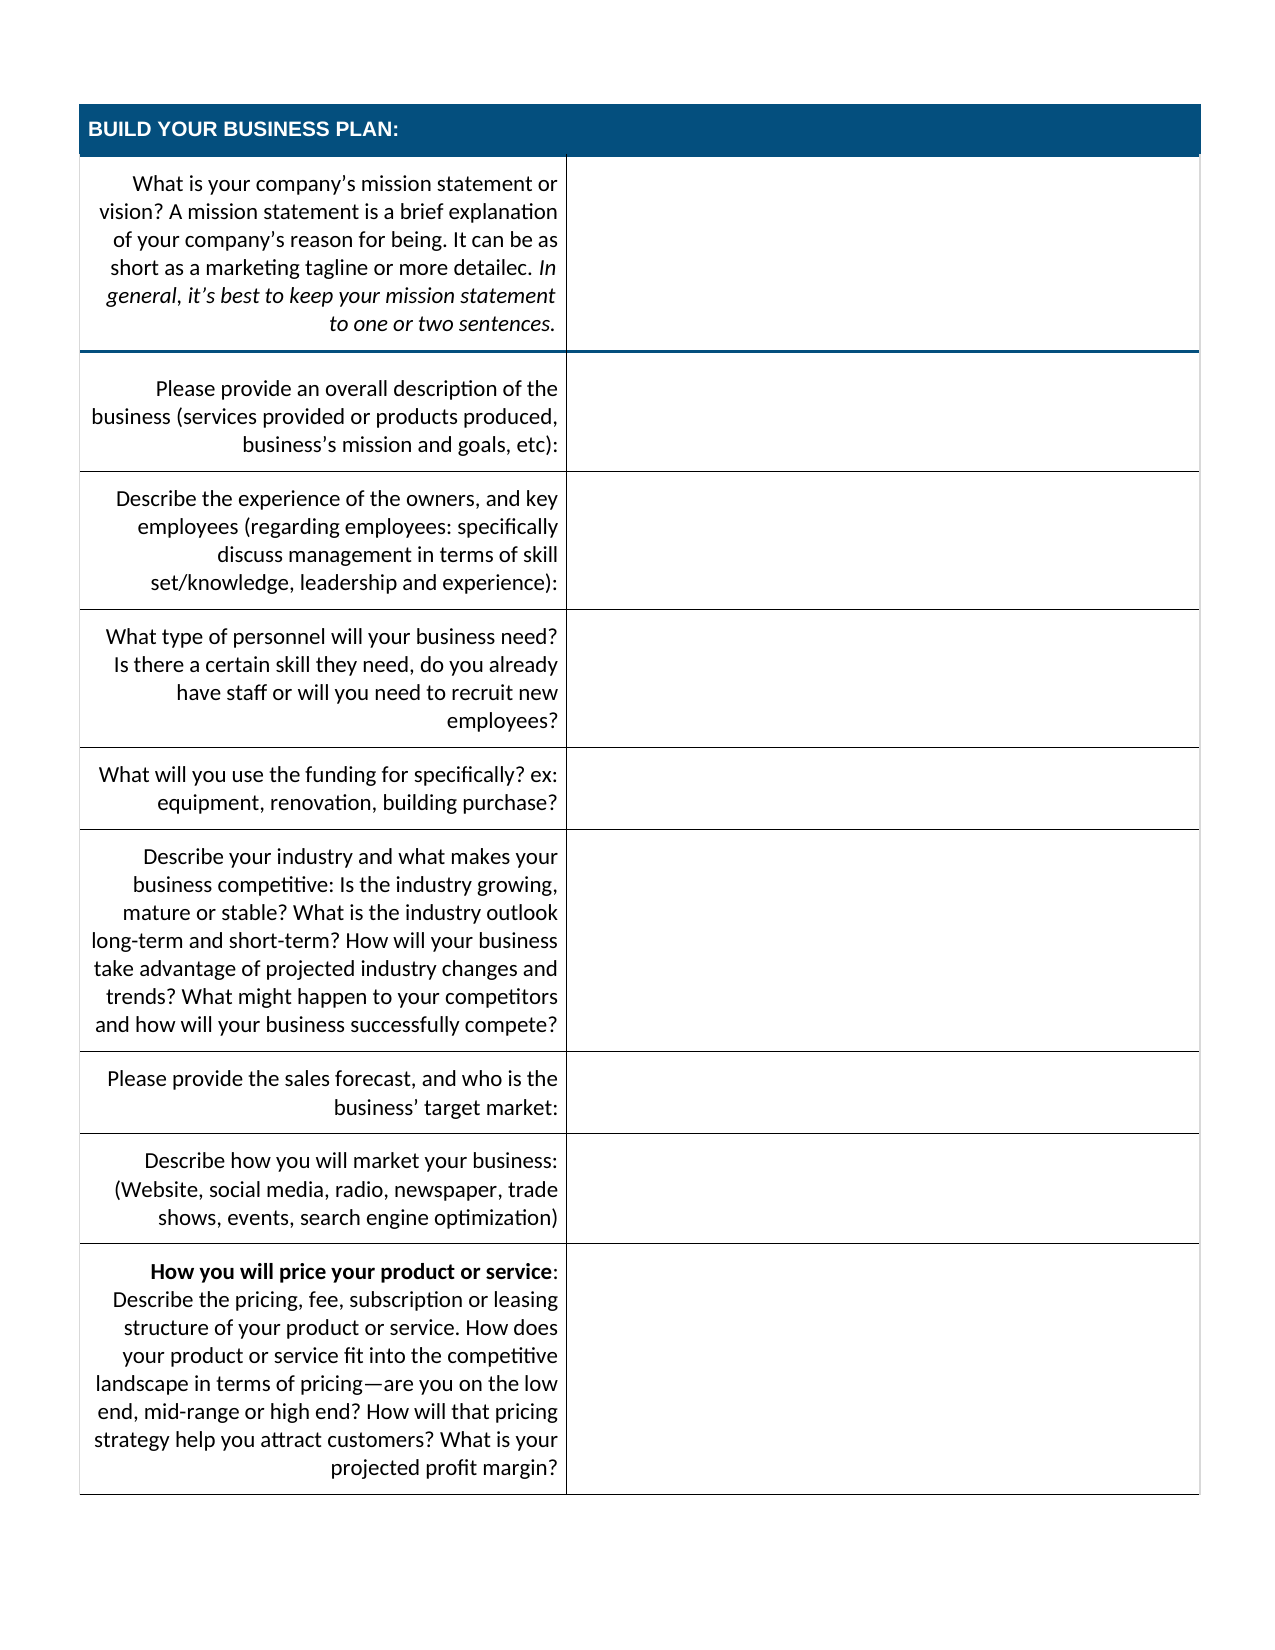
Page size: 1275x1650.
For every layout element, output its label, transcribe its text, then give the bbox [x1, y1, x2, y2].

table_cell [567, 830, 1199, 1051]
table_cell [567, 353, 1199, 471]
table_cell [567, 1244, 1199, 1493]
table_cell What type of personnel will your business need? Is there a certain skill they need, do you already have staff or will you need to recruit new employees? [80, 610, 566, 747]
table_cell What is your company’s mission statement or vision? A mission statement is a brief explanation of your company’s reason for being. It can be as short as a marketing tagline or more detailec. In general, it’s best to keep your mission statement to one or two sentences. [80, 157, 566, 350]
table_cell Please provide an overall description of the business (services provided or products produced, business’s mission and goals, etc): [80, 353, 566, 471]
table_cell [567, 1134, 1199, 1243]
table_cell Describe the experience of the owners, and key employees (regarding employees: specifically discuss management in terms of skill set/knowledge, leadership and experience): [80, 472, 566, 609]
table_header Build your Business plan: [80, 105, 1199, 154]
table_cell What will you use the funding for specifically? ex: equipment, renovation, building purchase? [80, 748, 566, 829]
table_cell Describe your industry and what makes your business competitive: Is the industry growing, mature or stable? What is the industry outlook long-term and short-term? How will your business take advantage of projected industry changes and trends? What might happen to your competitors and how will your business successfully compete? [80, 830, 566, 1051]
table_cell [567, 610, 1199, 747]
table_cell [567, 157, 1199, 350]
table_cell Please provide the sales forecast, and who is the business’ target market: [80, 1052, 566, 1133]
table_cell How you will price your product or service: Describe the pricing, fee, subscription or leasing structure of your product or service. How does your product or service fit into the competitive landscape in terms of pricing—are you on the low end, mid-range or high end? How will that pricing strategy help you attract customers? What is your projected profit margin? [80, 1244, 566, 1493]
table_cell [567, 1052, 1199, 1133]
table_cell [567, 472, 1199, 609]
table_cell [567, 748, 1199, 829]
table_cell Describe how you will market your business: (Website, social media, radio, newspaper, trade shows, events, search engine optimization) [80, 1134, 566, 1243]
